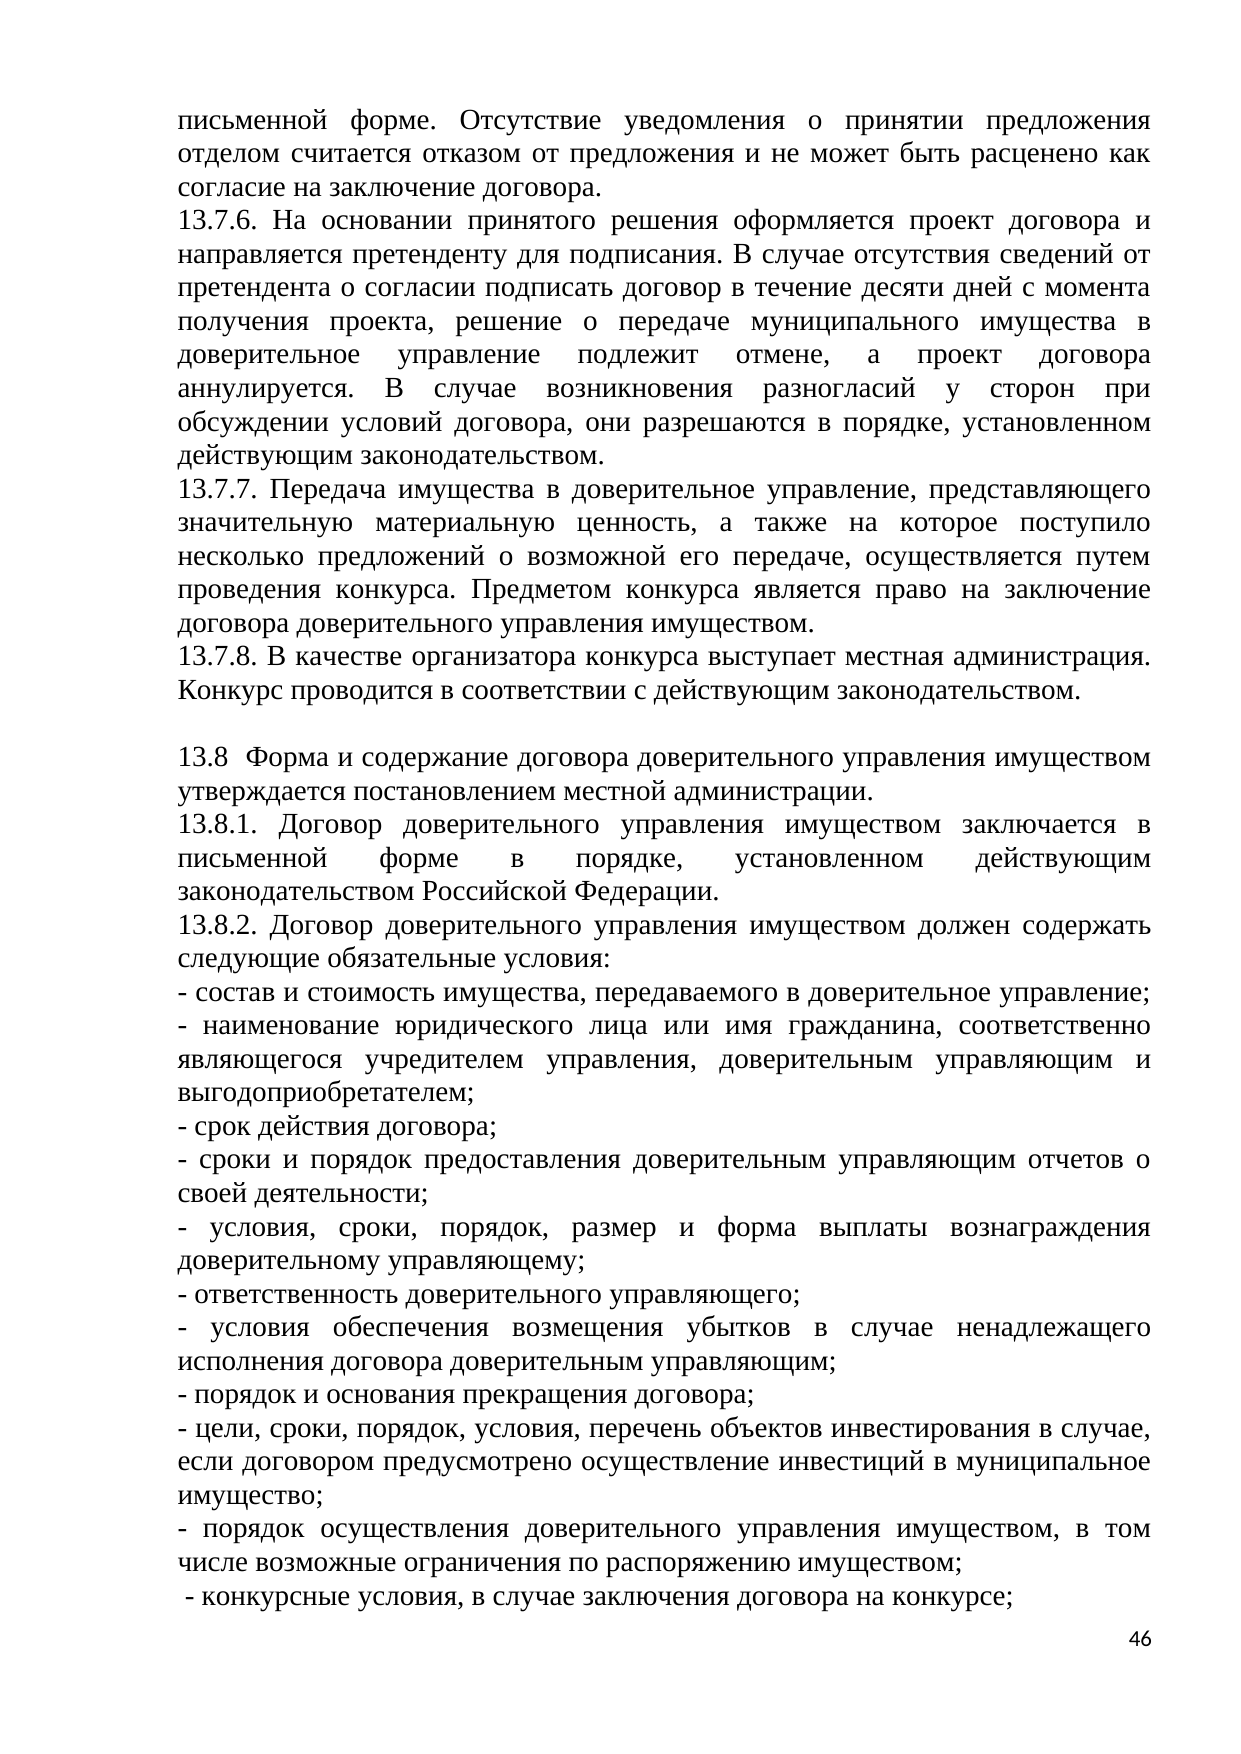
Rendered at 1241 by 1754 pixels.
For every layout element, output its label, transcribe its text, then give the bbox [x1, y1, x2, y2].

text 13.7.6. На основании принятого решения оформляется проект договора и направляется претенденту для подписания. В случае отсутствия сведений от претендента о согласии подписать договор в течение десяти дней с момента получения проекта, решение о передаче муниципального имущества в доверительное управление подлежит отмене, а проект договора аннулируется. В случае возникновения разногласий у сторон при обсуждении условий договора, они разрешаются в порядке, установленном действующим законодательством. [177, 202, 1152, 471]
text - состав и стоимость имущества, передаваемого в доверительное управление; - наименование юридического лица или имя гражданина, соответственно являющегося учредителем управления, доверительным управляющим и выгодоприобретателем; [177, 974, 1152, 1108]
text - конкурсные условия, в случае заключения договора на конкурсе; [177, 1578, 1152, 1611]
text - условия обеспечения возмещения убытков в случае ненадлежащего исполнения договора доверительным управляющим; [177, 1309, 1152, 1376]
text 13.8 Форма и содержание договора доверительного управления имуществом утверждается постановлением местной администрации. [177, 739, 1152, 806]
text 13.7.7. Передача имущества в доверительное управление, представляющего значительную материальную ценность, а также на которое поступило несколько предложений о возможной его передаче, осуществляется путем проведения конкурса. Предметом конкурса является право на заключение договора доверительного управления имуществом. [177, 471, 1152, 638]
text - порядок осуществления доверительного управления имуществом, в том числе возможные ограничения по распоряжению имуществом; [177, 1511, 1152, 1578]
text - сроки и порядок предоставления доверительным управляющим отчетов о своей деятельности; [177, 1142, 1152, 1209]
text - цели, сроки, порядок, условия, перечень объектов инвестирования в случае, если договором предусмотрено осуществление инвестиций в муниципальное имущество; [177, 1410, 1152, 1511]
text - срок действия договора; [177, 1108, 1152, 1142]
text 13.7.8. В качестве организатора конкурса выступает местная администрация. Конкурс проводится в соответствии с действующим законодательством. [177, 638, 1152, 706]
text 13.8.1. Договор доверительного управления имуществом заключается в письменной форме в порядке, установленном действующим законодательством Российской Федерации. [177, 806, 1152, 907]
text - порядок и основания прекращения договора; [177, 1376, 1152, 1410]
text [177, 102, 1152, 202]
text - ответственность доверительного управляющего; [177, 1276, 1152, 1309]
text - условия, сроки, порядок, размер и форма выплаты вознаграждения доверительному управляющему; [177, 1209, 1152, 1276]
text 13.8.2. Договор доверительного управления имуществом должен содержать следующие обязательные условия: [177, 907, 1152, 974]
